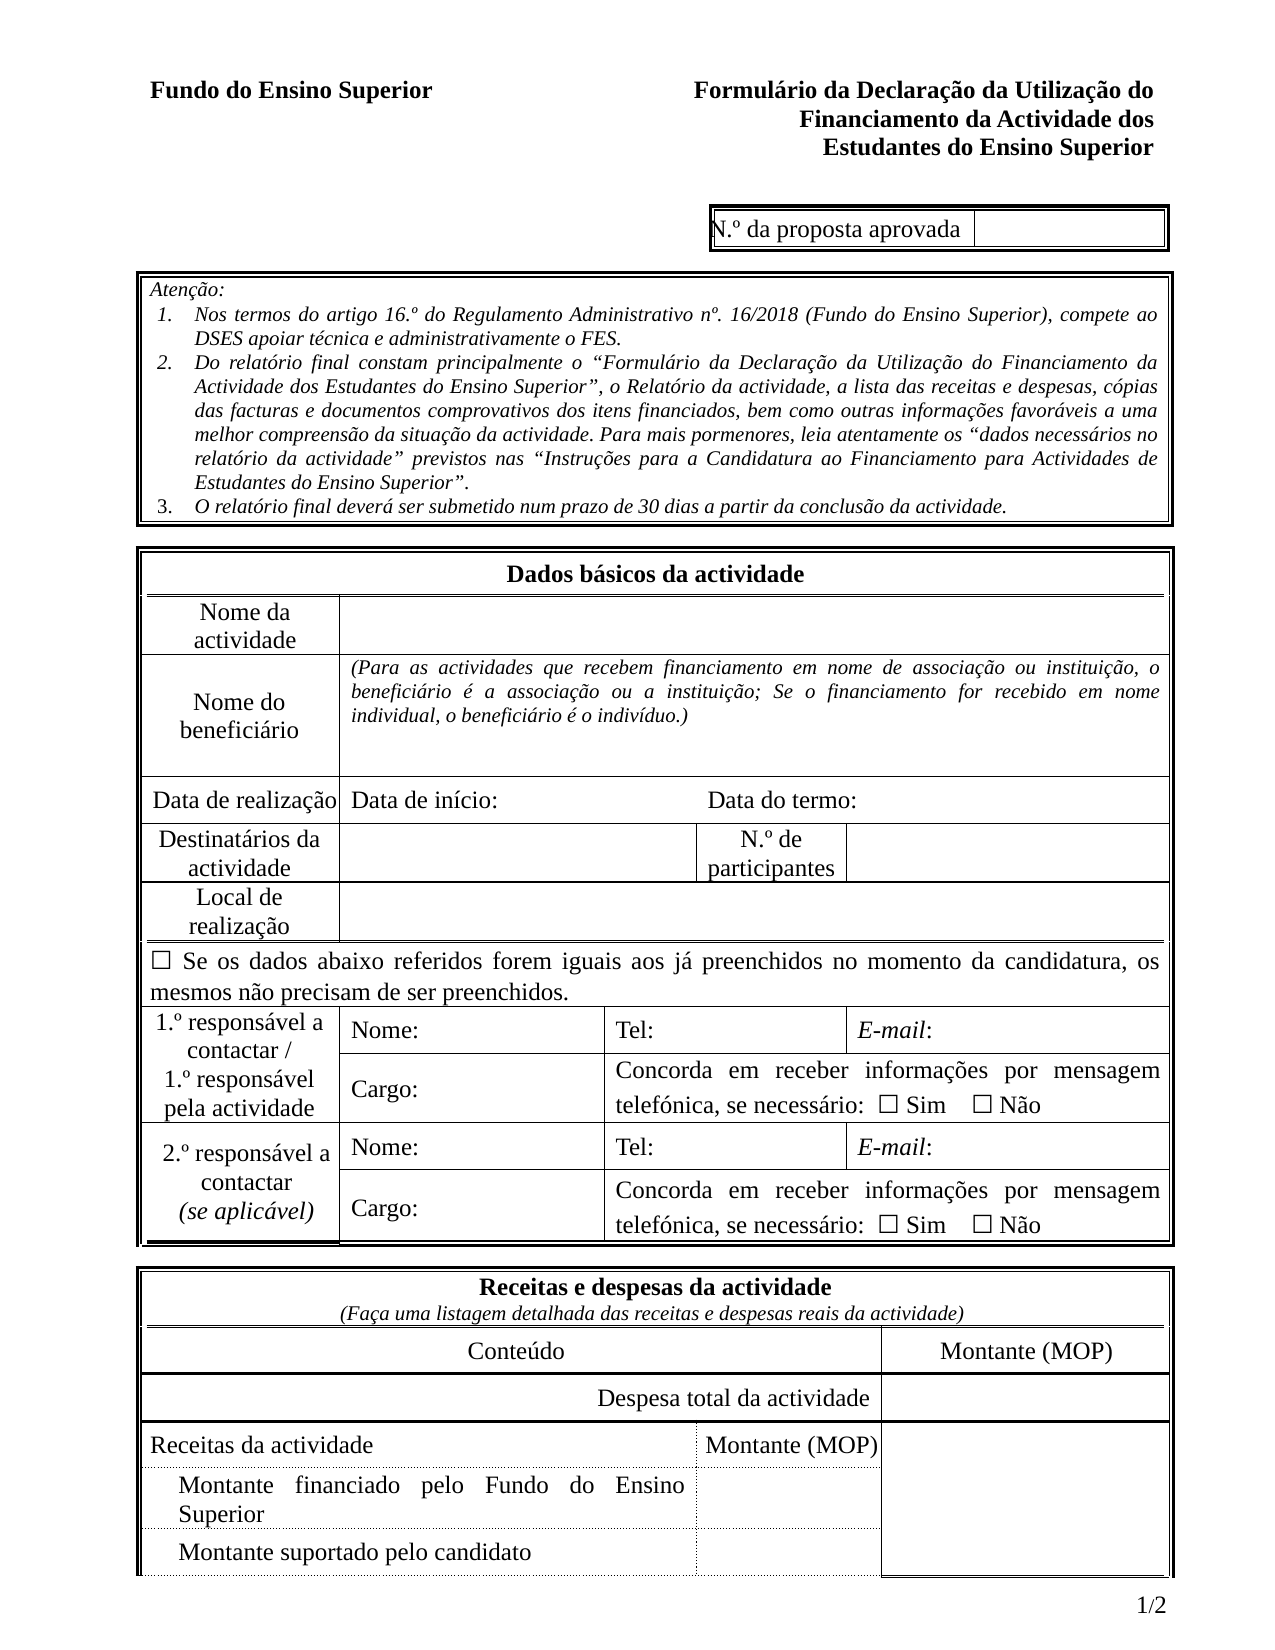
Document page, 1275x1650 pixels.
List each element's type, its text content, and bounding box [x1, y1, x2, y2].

table_cell [882, 1423, 1169, 1575]
table_cell Concorda em receber informações por mensagem telefónica, se necessário: ☐ Sim ☐ Não [605, 1170, 1169, 1240]
table_cell Montante suportado pelo candidato [142, 1528, 696, 1575]
table_cell Cargo: [340, 1054, 604, 1122]
table_cell [882, 1375, 1169, 1419]
table_cell [696, 1528, 881, 1575]
table_header Dados básicos da actividade [142, 553, 1169, 593]
table_header N.º da proposta aprovada [715, 211, 974, 246]
table_cell (Para as actividades que recebem financiamento em nome de associação ou instituição, o beneficiário é a associação ou a instituição; Se o financiamento for recebido em nome individual, o beneficiário é o indivíduo.) [340, 655, 1169, 776]
table_cell Local de realização [142, 883, 339, 940]
table_cell [696, 1467, 881, 1527]
table_cell 2.º responsável a contactar (se aplicável) [142, 1123, 339, 1240]
table_header [975, 211, 1164, 246]
table_cell E-mail: [847, 1123, 1169, 1169]
table_cell Montante financiado pelo Fundo do Ensino Superior [142, 1467, 696, 1527]
table_cell Tel: [605, 1123, 846, 1169]
table_cell Data do termo: [696, 777, 1169, 823]
table_cell Data de início: [340, 777, 696, 823]
table_cell N.º de participantes [697, 824, 846, 881]
table_header Atenção: Nos termos do artigo 16.º do Regulamento Administrativo nº. 16/2018 (Fundo do Ensino Superior), compete ao DSES apoiar técnica e administrativamente o FES. Do relatório final constam principalmente o “Formulário da Declaração da Utilização do Financiamento da Actividade dos Estudantes do Ensino Superior”, o Relatório da actividade, a lista das receitas e despesas, cópias das facturas e documentos comprovativos dos itens financiados, bem como outras informações favoráveis a uma melhor compreensão da situação da actividade. Para mais pormenores, leia atentamente os “dados necessários no relatório da actividade” previstos nas “Instruções para a Candidatura ao Financiamento para Actividades de Estudantes do Ensino Superior”. O relatório final deverá ser submetido num prazo de 30 dias a partir da conclusão da actividade. [142, 278, 1168, 521]
table_cell 1.º responsável a contactar / 1.º responsável pela actividade [142, 1007, 339, 1122]
table_cell Receitas da actividade [142, 1423, 696, 1467]
table_cell [340, 883, 1169, 940]
table_cell Montante (MOP) [696, 1423, 881, 1467]
table_cell Data de realização [142, 777, 339, 823]
table_cell [340, 594, 1169, 654]
table_cell Destinatários da actividade [142, 824, 339, 881]
table_cell Tel: [605, 1007, 846, 1053]
table_cell Cargo: [340, 1170, 604, 1240]
table_cell Nome: [340, 1123, 604, 1169]
table_cell Despesa total da actividade [142, 1375, 881, 1419]
table_cell Nome: [340, 1007, 604, 1053]
table_cell E-mail: [847, 1007, 1169, 1053]
table_cell Nome do beneficiário [142, 655, 339, 776]
table_cell Se os dados abaixo referidos forem iguais aos já preenchidos no momento da candidatura, os mesmos não precisam de ser preenchidos. [139, 940, 1172, 1006]
table_cell [847, 824, 1169, 881]
table_cell Montante (MOP) [882, 1325, 1172, 1372]
table_header Receitas e despesas da actividade (Faça uma listagem detalhada das receitas e despesas reais da actividade) [142, 1272, 1169, 1325]
table_cell Conteúdo [139, 1325, 881, 1372]
table_cell Concorda em receber informações por mensagem telefónica, se necessário: ☐ Sim ☐ Não [605, 1054, 1169, 1122]
table_cell [340, 824, 696, 881]
table_cell Nome da actividade [142, 594, 339, 654]
